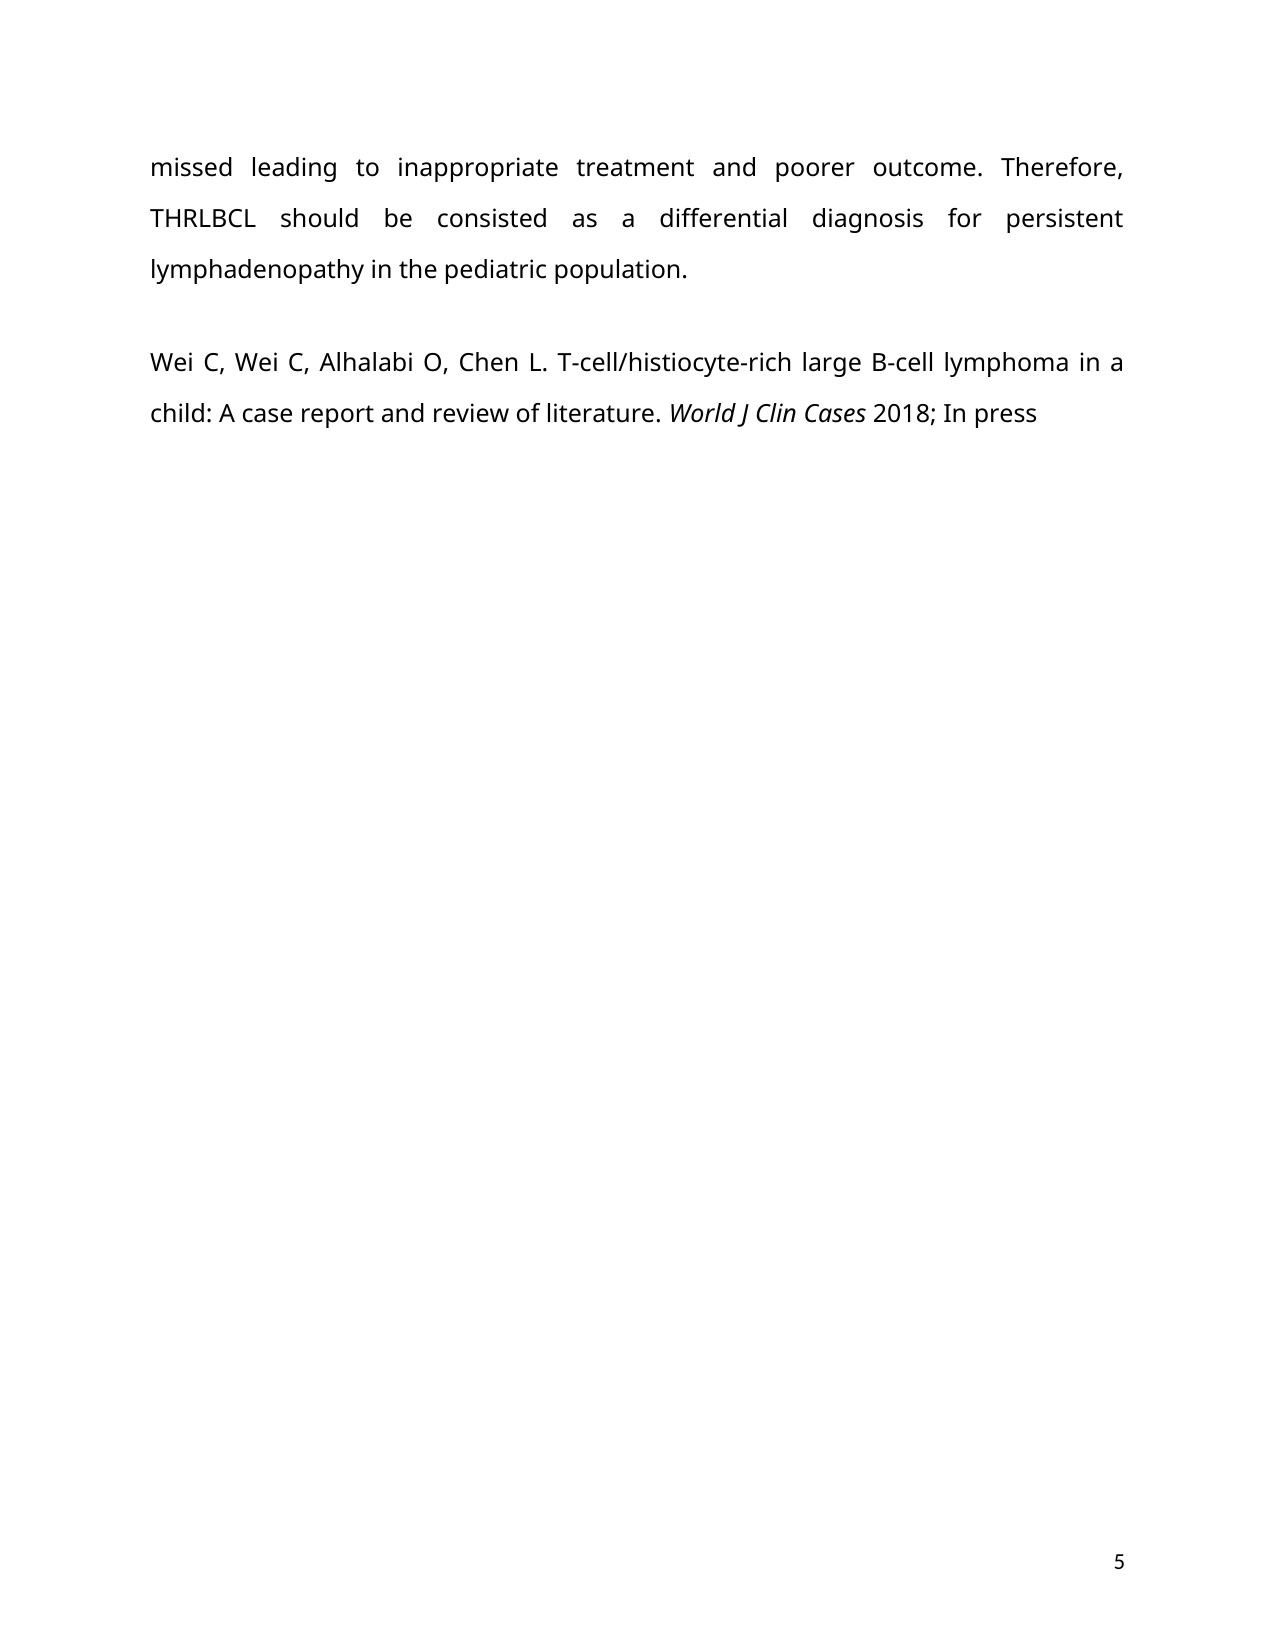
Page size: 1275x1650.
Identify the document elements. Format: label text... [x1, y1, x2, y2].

text Wei C, Wei C, Alhalabi O, Chen L. T-cell/histiocyte-rich large B-cell lymphoma in a child: A case report and review of literature. World J Clin Cases 2018; In press [150, 345, 1125, 430]
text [150, 150, 1125, 286]
